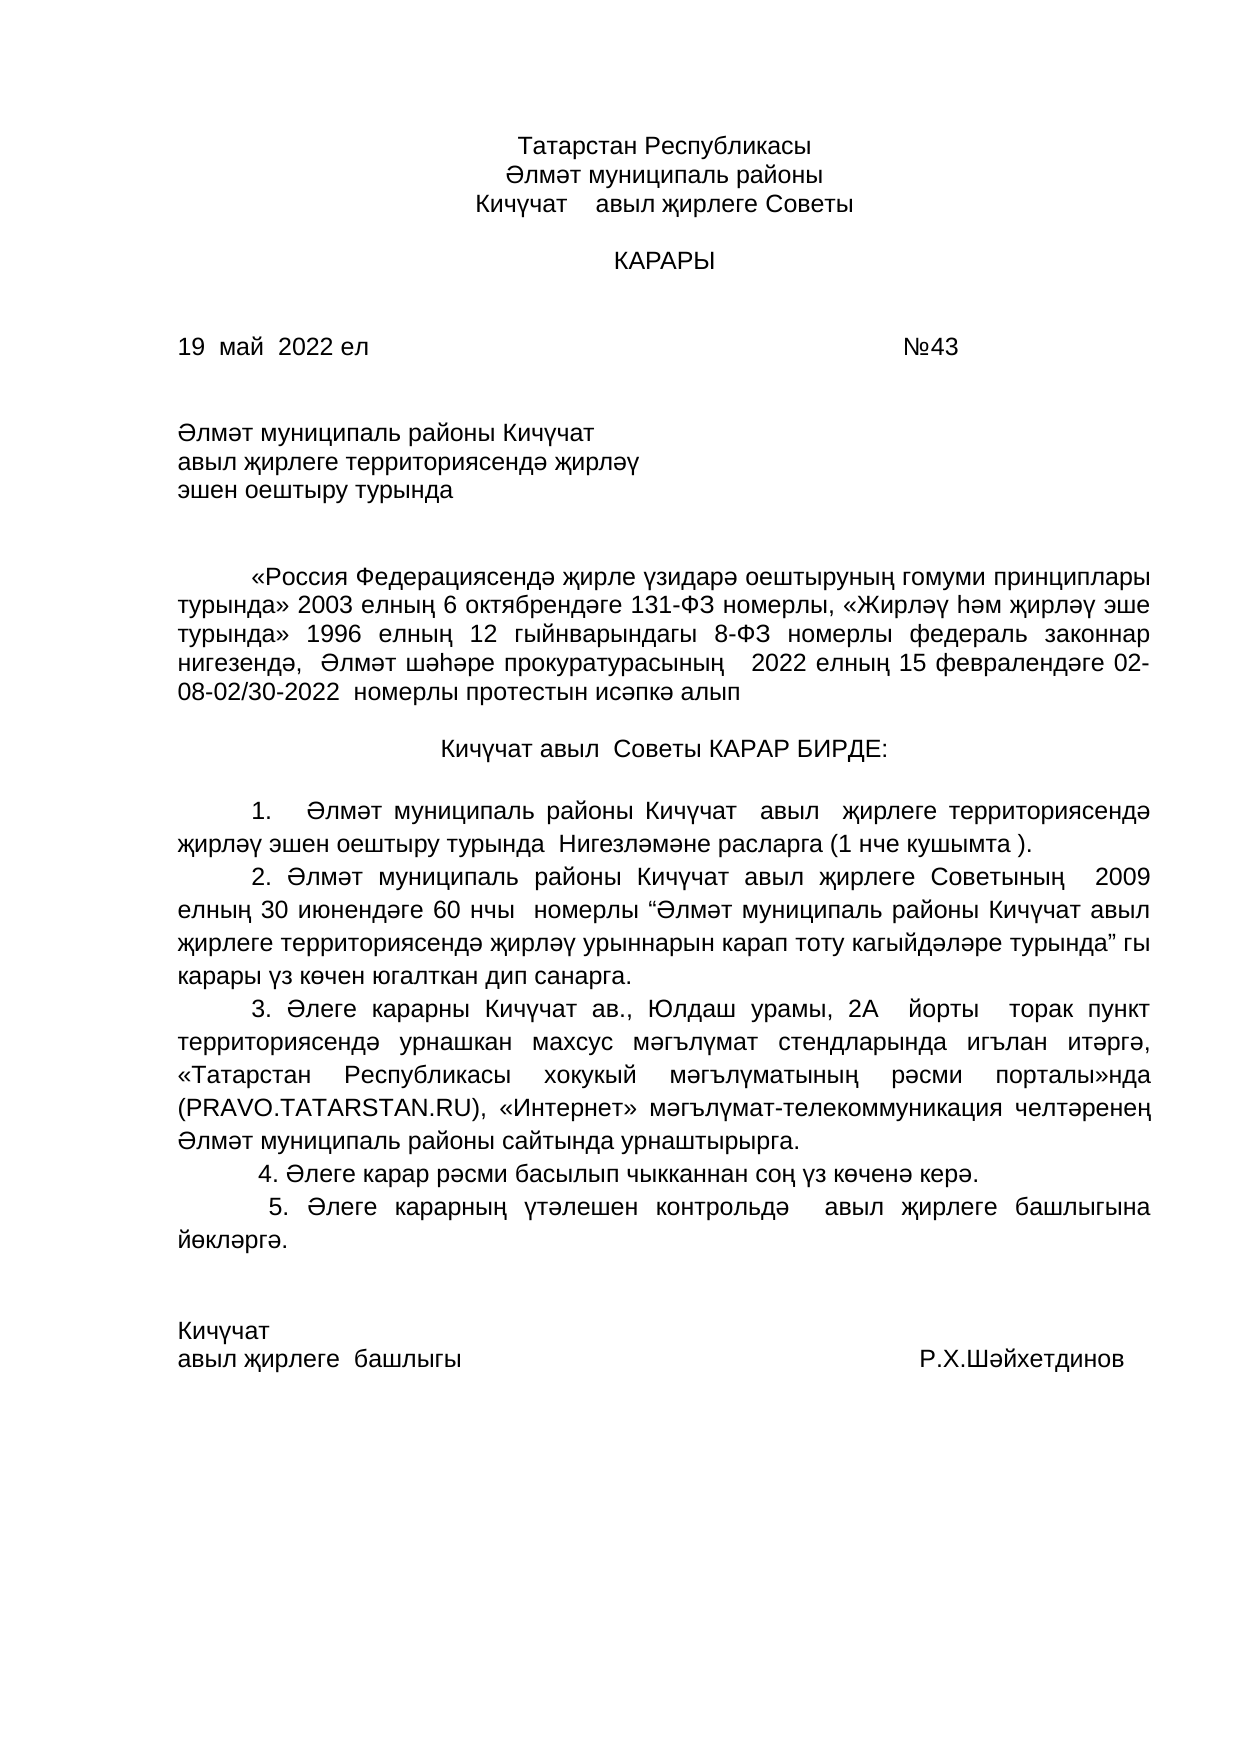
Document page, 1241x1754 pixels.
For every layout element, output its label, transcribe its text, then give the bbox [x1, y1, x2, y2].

text Кичүчат авыл Советы КАРАР БИРДЕ: [177, 734, 1152, 763]
text Кичүчат [177, 1316, 1152, 1344]
text 5. Әлеге карарның үтәлешен контрольдә авыл җирлеге башлыгына йөкләргә. [177, 1192, 1152, 1254]
text 4. Әлеге карар рәсми басылып чыкканнан соң үз көченә керә. [177, 1159, 1152, 1188]
list Кичүчат авыл җирлеге Советы [177, 188, 1152, 217]
text 1. Әлмәт муниципаль районы Кичүчат авыл җирлеге территориясендә җирләү эшен оештыру турында Нигезләмәне расларга (1 нче кушымта ). [177, 796, 1152, 858]
text эшен оештыру турында [177, 475, 1152, 504]
text «Россия Федерациясендә җирле үзидарә оештыруның гомуми принциплары турында» 2003 елның 6 октябрендәге 131-ФЗ номерлы, «Жирләү һәм җирләү эше турында» 1996 елның 12 гыйнварындагы 8-ФЗ номерлы федераль законнар нигезендә, Әлмәт шәһәре прокуратурасының 2022 елның 15 февралендәге 02-08-02/30-2022 номерлы протестын исәпкә алып [177, 562, 1152, 705]
text 2. Әлмәт муниципаль районы Кичүчат авыл җирлеге Советының 2009 елның 30 июнендәге 60 нчы номерлы “Әлмәт муниципаль районы Кичүчат авыл җирлеге территориясендә җирләү урыннарын карап тоту кагыйдәләре турында” гы карары үз көчен югалткан дип санарга. [177, 862, 1152, 990]
list КАРАРЫ [177, 246, 1152, 275]
list Татарстан Республикасы [177, 131, 1152, 160]
text 3. Әлеге карарны Кичүчат ав., Юлдаш урамы, 2А йорты торак пункт территориясендә урнашкан махсус мәгълүмат стендларында игълан итәргә, «Татарстан Республикасы хокукый мәгълүматының рәсми порталы»нда (PRAVO.TATARSTAN.RU), «Интернет» мәгълүмат-телекоммуникация челтәренең Әлмәт муниципаль районы сайтында урнаштырырга. [177, 994, 1152, 1060]
text Әлмәт муниципаль районы Кичүчат [177, 418, 1152, 447]
text 3. Әлеге карарны Кичүчат ав., Юлдаш урамы, 2А йорты торак пункт территориясендә урнашкан махсус мәгълүмат стендларында игълан итәргә, «Татарстан Республикасы хокукый мәгълүматының рәсми порталы»нда (PRAVO.TATARSTAN.RU), «Интернет» мәгълүмат-телекоммуникация челтәренең Әлмәт муниципаль районы сайтында урнаштырырга. [177, 1122, 1152, 1155]
list Әлмәт муниципаль районы [177, 160, 1152, 188]
list 19 май 2022 ел №43 [177, 332, 1152, 361]
text авыл җирлеге башлыгы Р.Х.Шәйхетдинов [177, 1344, 1152, 1373]
text авыл җирлеге территориясендә җирләү [177, 447, 1152, 475]
